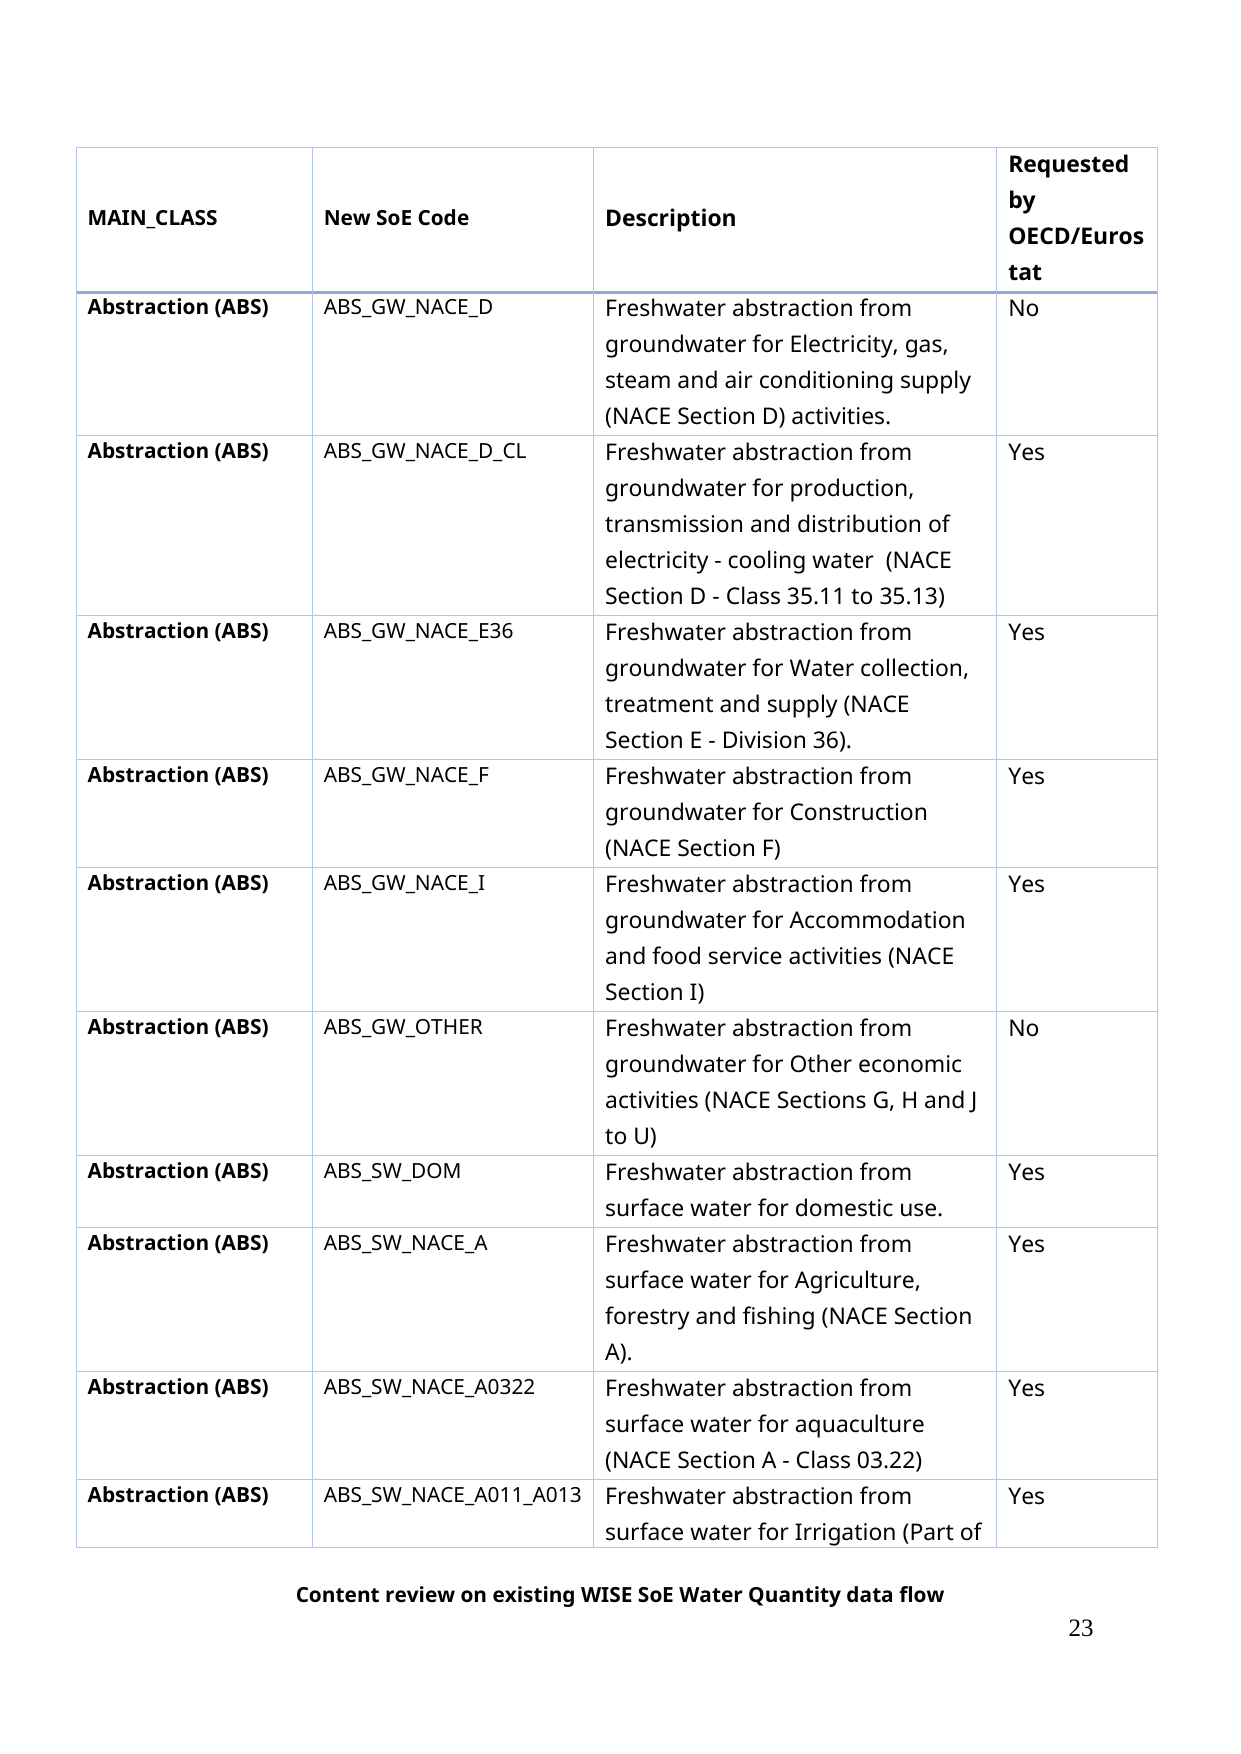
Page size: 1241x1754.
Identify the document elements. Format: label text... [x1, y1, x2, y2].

table_header New SoE Code [313, 148, 593, 291]
table_header Description [594, 148, 996, 291]
table_cell ABS_GW_NACE_E36 [313, 616, 593, 759]
table_cell ABS_SW_DOM [313, 1156, 593, 1227]
table_cell Freshwater abstraction from groundwater for production, transmission and distribution of electricity - cooling water (NACE Section D - Class 35.11 to 35.13) [594, 436, 996, 615]
table_cell Freshwater abstraction from surface water for aquaculture (NACE Section A - Class 03.22) [594, 1372, 996, 1479]
table_cell Freshwater abstraction from groundwater for Electricity, gas, steam and air conditioning supply (NACE Section D) activities. [594, 294, 996, 435]
table_cell Abstraction (ABS) [77, 1156, 312, 1227]
table_cell ABS_GW_NACE_I [313, 868, 593, 1011]
table_header MAIN_CLASS [77, 148, 312, 291]
table_cell Freshwater abstraction from surface water for Agriculture, forestry and fishing (NACE Section A). [594, 1228, 996, 1371]
table_cell Yes [997, 760, 1157, 867]
table_cell Yes [997, 436, 1157, 615]
table_cell Abstraction (ABS) [77, 294, 312, 435]
table_cell Abstraction (ABS) [77, 616, 312, 759]
table_cell Abstraction (ABS) [77, 1228, 312, 1371]
table_cell No [997, 1012, 1157, 1155]
table_cell Freshwater abstraction from groundwater for Water collection, treatment and supply (NACE Section E - Division 36). [594, 616, 996, 759]
table_cell ABS_SW_NACE_A [313, 1228, 593, 1371]
table_cell ABS_GW_OTHER [313, 1012, 593, 1155]
table_cell ABS_GW_NACE_D_CL [313, 436, 593, 615]
table_cell Freshwater abstraction from groundwater for Accommodation and food service activities (NACE Section I) [594, 868, 996, 1011]
table_cell ABS_GW_NACE_F [313, 760, 593, 867]
table_cell Yes [997, 616, 1157, 759]
table_cell Abstraction (ABS) [77, 760, 312, 867]
table_cell Abstraction (ABS) [77, 1372, 312, 1479]
table_cell ABS_SW_NACE_A011_A013 [313, 1480, 593, 1547]
table_cell Abstraction (ABS) [77, 868, 312, 1011]
table_cell Abstraction (ABS) [77, 1480, 312, 1547]
table_cell Freshwater abstraction from groundwater for Construction (NACE Section F) [594, 760, 996, 867]
table_cell Yes [997, 1228, 1157, 1371]
table_cell ABS_GW_NACE_D [313, 294, 593, 435]
table_cell Yes [997, 1156, 1157, 1227]
table_cell Yes [997, 868, 1157, 1011]
table_cell No [997, 294, 1157, 435]
table_cell Freshwater abstraction from surface water for domestic use. [594, 1156, 996, 1227]
table_cell Freshwater abstraction from groundwater for Other economic activities (NACE Sections G, H and J to U) [594, 1012, 996, 1155]
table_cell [594, 1480, 996, 1547]
table_cell Abstraction (ABS) [77, 436, 312, 615]
table_cell Yes [997, 1372, 1157, 1479]
table_cell Yes [997, 1480, 1157, 1547]
table_cell Abstraction (ABS) [77, 1012, 312, 1155]
table_cell ABS_SW_NACE_A0322 [313, 1372, 593, 1479]
table_header Requested by OECD/Eurostat [997, 148, 1157, 291]
